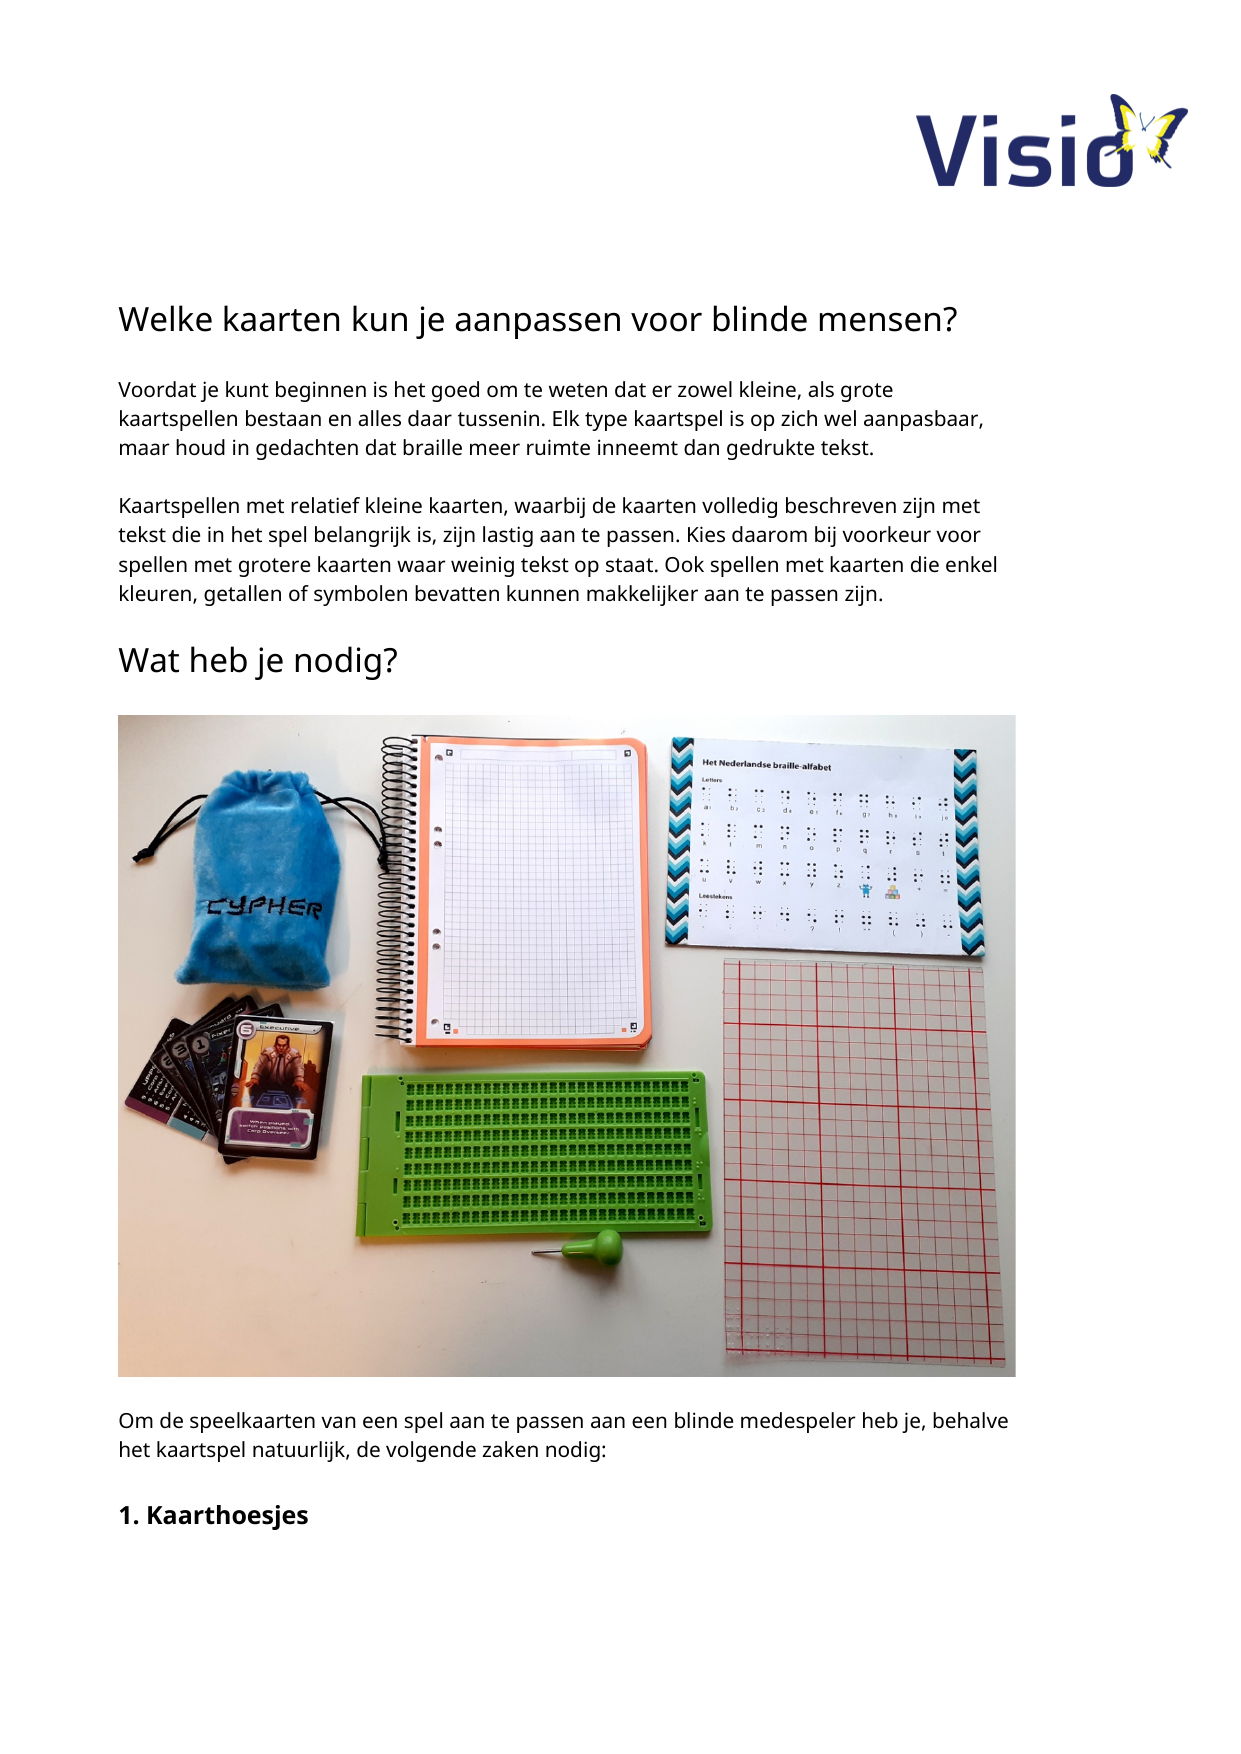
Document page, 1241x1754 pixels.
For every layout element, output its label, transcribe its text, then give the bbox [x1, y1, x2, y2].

picture [118, 715, 1016, 1377]
text Voordat je kunt beginnen is het goed om te weten dat er zowel kleine, als grote kaartspellen bestaan en alles daar tussenin. Elk type kaartspel is op zich wel aanpasbaar, maar houd in gedachten dat braille meer ruimte inneemt dan gedrukte tekst. [118, 374, 1016, 462]
subtitle Welke kaarten kun je aanpassen voor blinde mensen? [118, 295, 1016, 341]
text Kaartspellen met relatief kleine kaarten, waarbij de kaarten volledig beschreven zijn met tekst die in het spel belangrijk is, zijn lastig aan te passen. Kies daarom bij voorkeur voor spellen met grotere kaarten waar weinig tekst op staat. Ook spellen met kaarten die enkel kleuren, getallen of symbolen bevatten kunnen makkelijker aan te passen zijn. [118, 491, 1016, 607]
subtitle Wat heb je nodig? [118, 637, 1016, 682]
subtitle 1. Kaarthoesjes [118, 1497, 1016, 1531]
picture [904, 89, 1199, 190]
text Om de speelkaarten van een spel aan te passen aan een blinde medespeler heb je, behalve het kaartspel natuurlijk, de volgende zaken nodig: [118, 1406, 1016, 1464]
